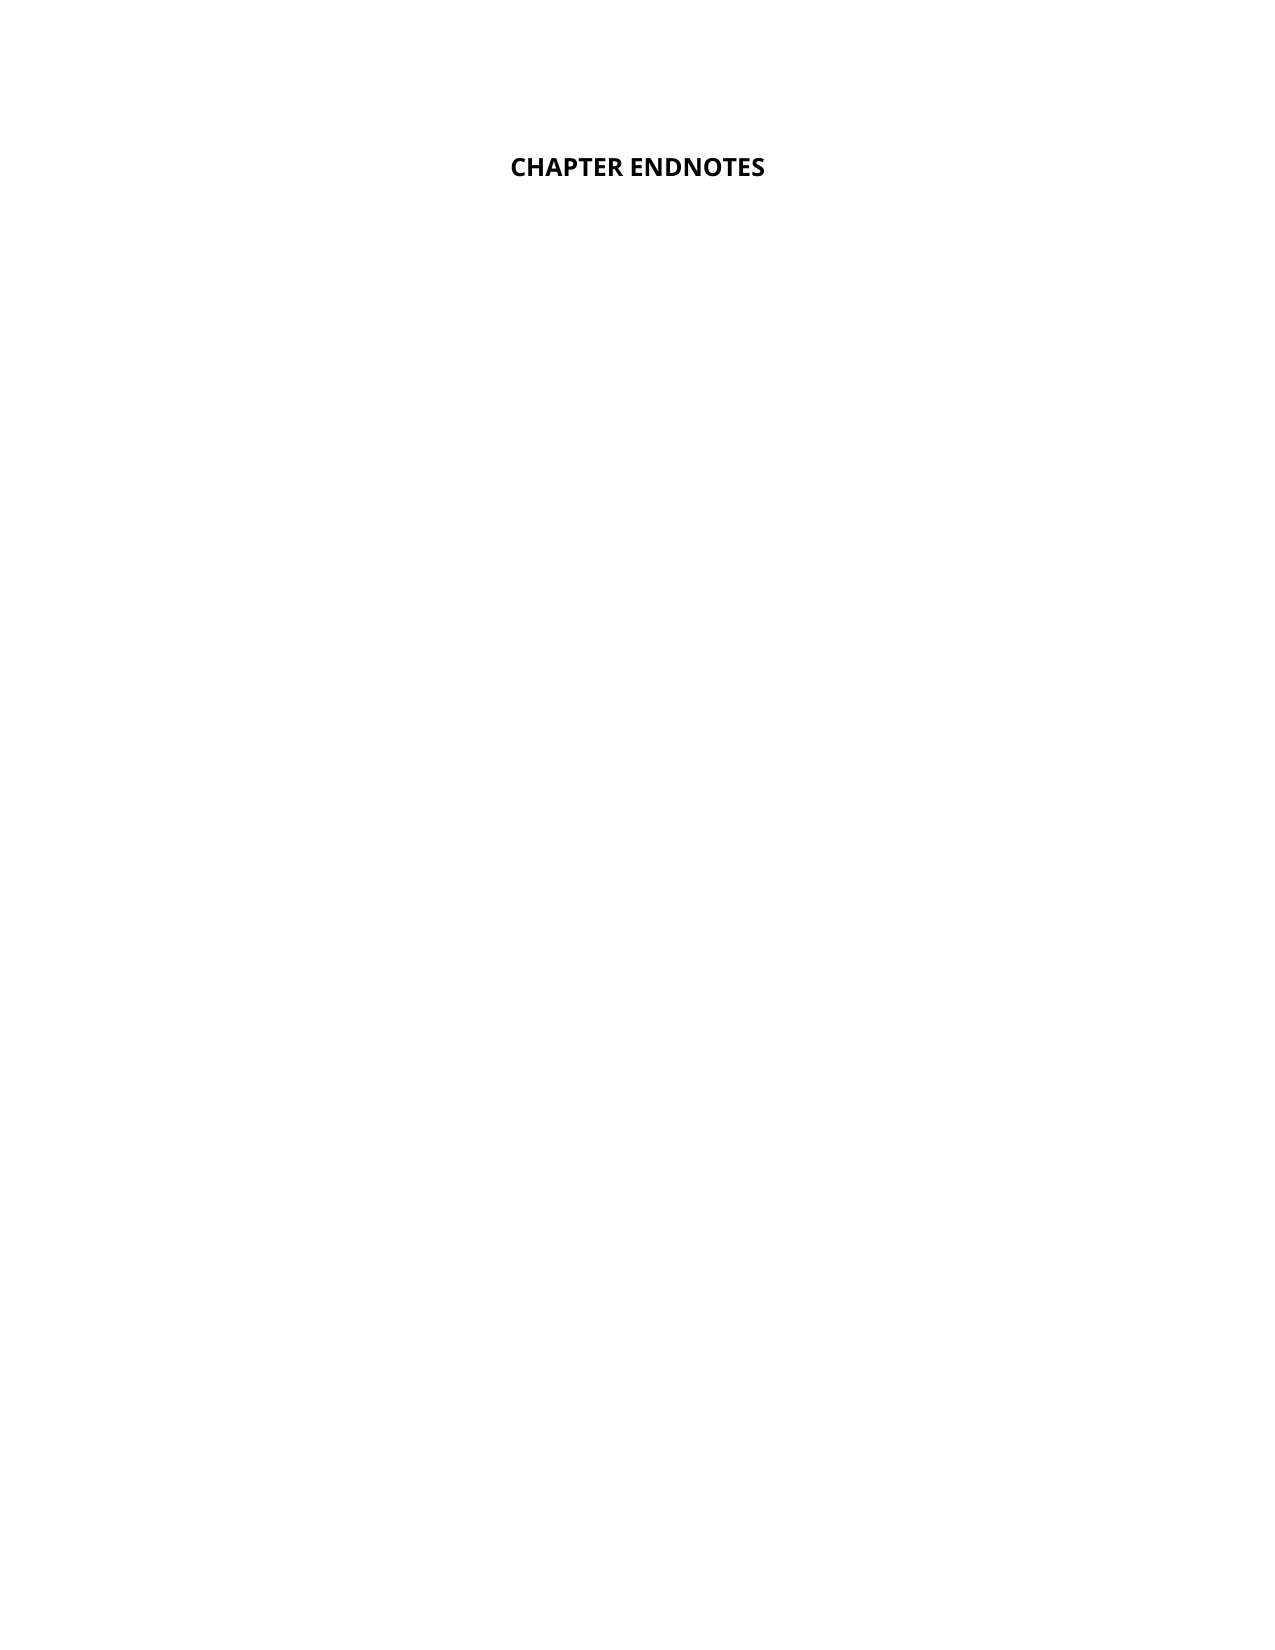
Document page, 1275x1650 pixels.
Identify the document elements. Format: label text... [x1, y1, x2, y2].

text CHAPTER ENDNOTES [138, 150, 1137, 184]
